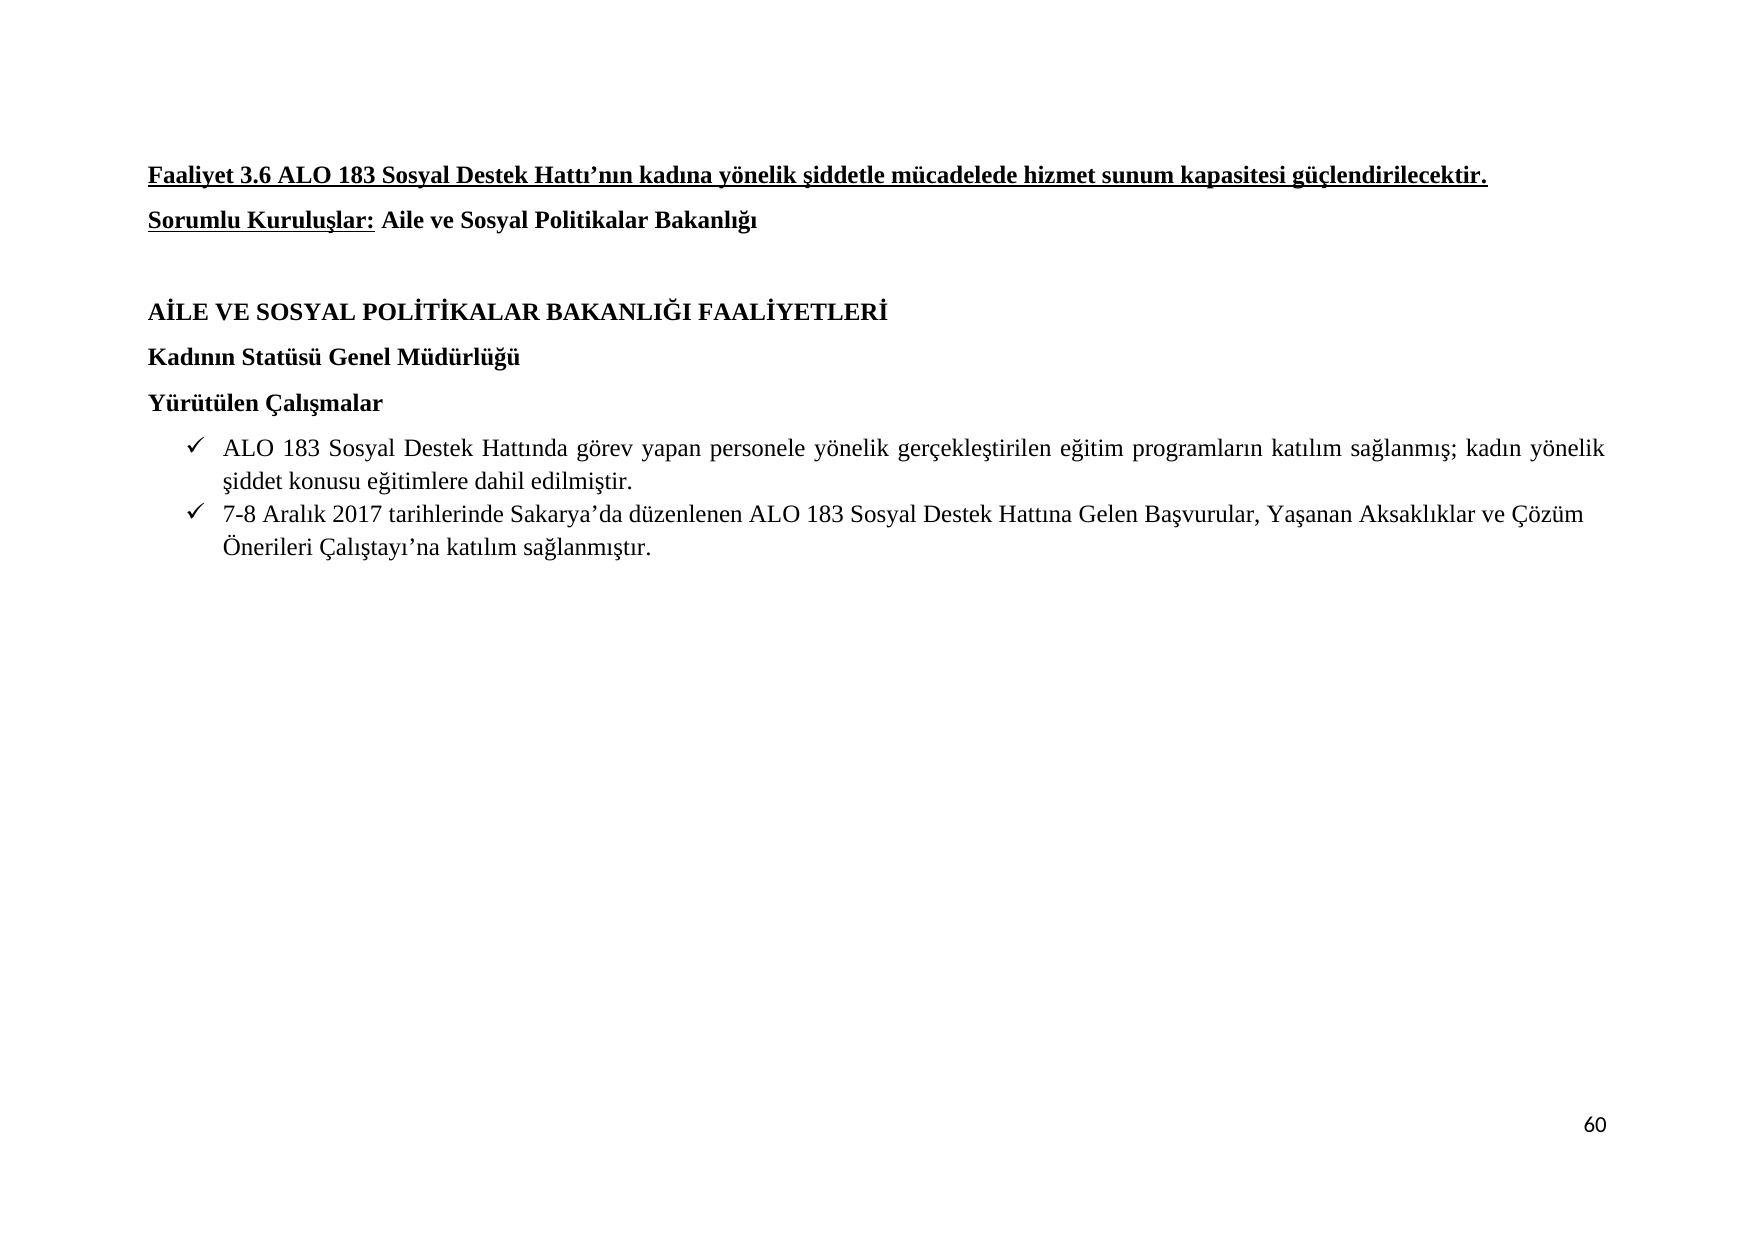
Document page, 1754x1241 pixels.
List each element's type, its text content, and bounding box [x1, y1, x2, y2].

text Sorumlu Kuruluşlar: Aile ve Sosyal Politikalar Bakanlığı [148, 206, 1606, 234]
text Kadının Statüsü Genel Müdürlüğü [148, 342, 1606, 371]
text AİLE VE SOSYAL POLİTİKALAR BAKANLIĞI FAALİYETLERİ [148, 297, 1606, 325]
text Yürütülen Çalışmalar [148, 388, 1606, 416]
list ALO 183 Sosyal Destek Hattında görev yapan personele yönelik gerçekleştirilen eğitim programların katılım sağlanmış; kadın yönelik şiddet konusu eğitimlere dahil edilmiştir. [185, 433, 1606, 495]
text Faaliyet 3.6 ALO 183 Sosyal Destek Hattı’nın kadına yönelik şiddetle mücadelede hizmet sunum kapasitesi güçlendirilecektir. [148, 160, 1606, 189]
list 7-8 Aralık 2017 tarihlerinde Sakarya’da düzenlenen ALO 183 Sosyal Destek Hattına Gelen Başvurular, Yaşanan Aksaklıklar ve Çözüm Önerileri Çalıştayı’na katılım sağlanmıştır. [185, 499, 1606, 561]
